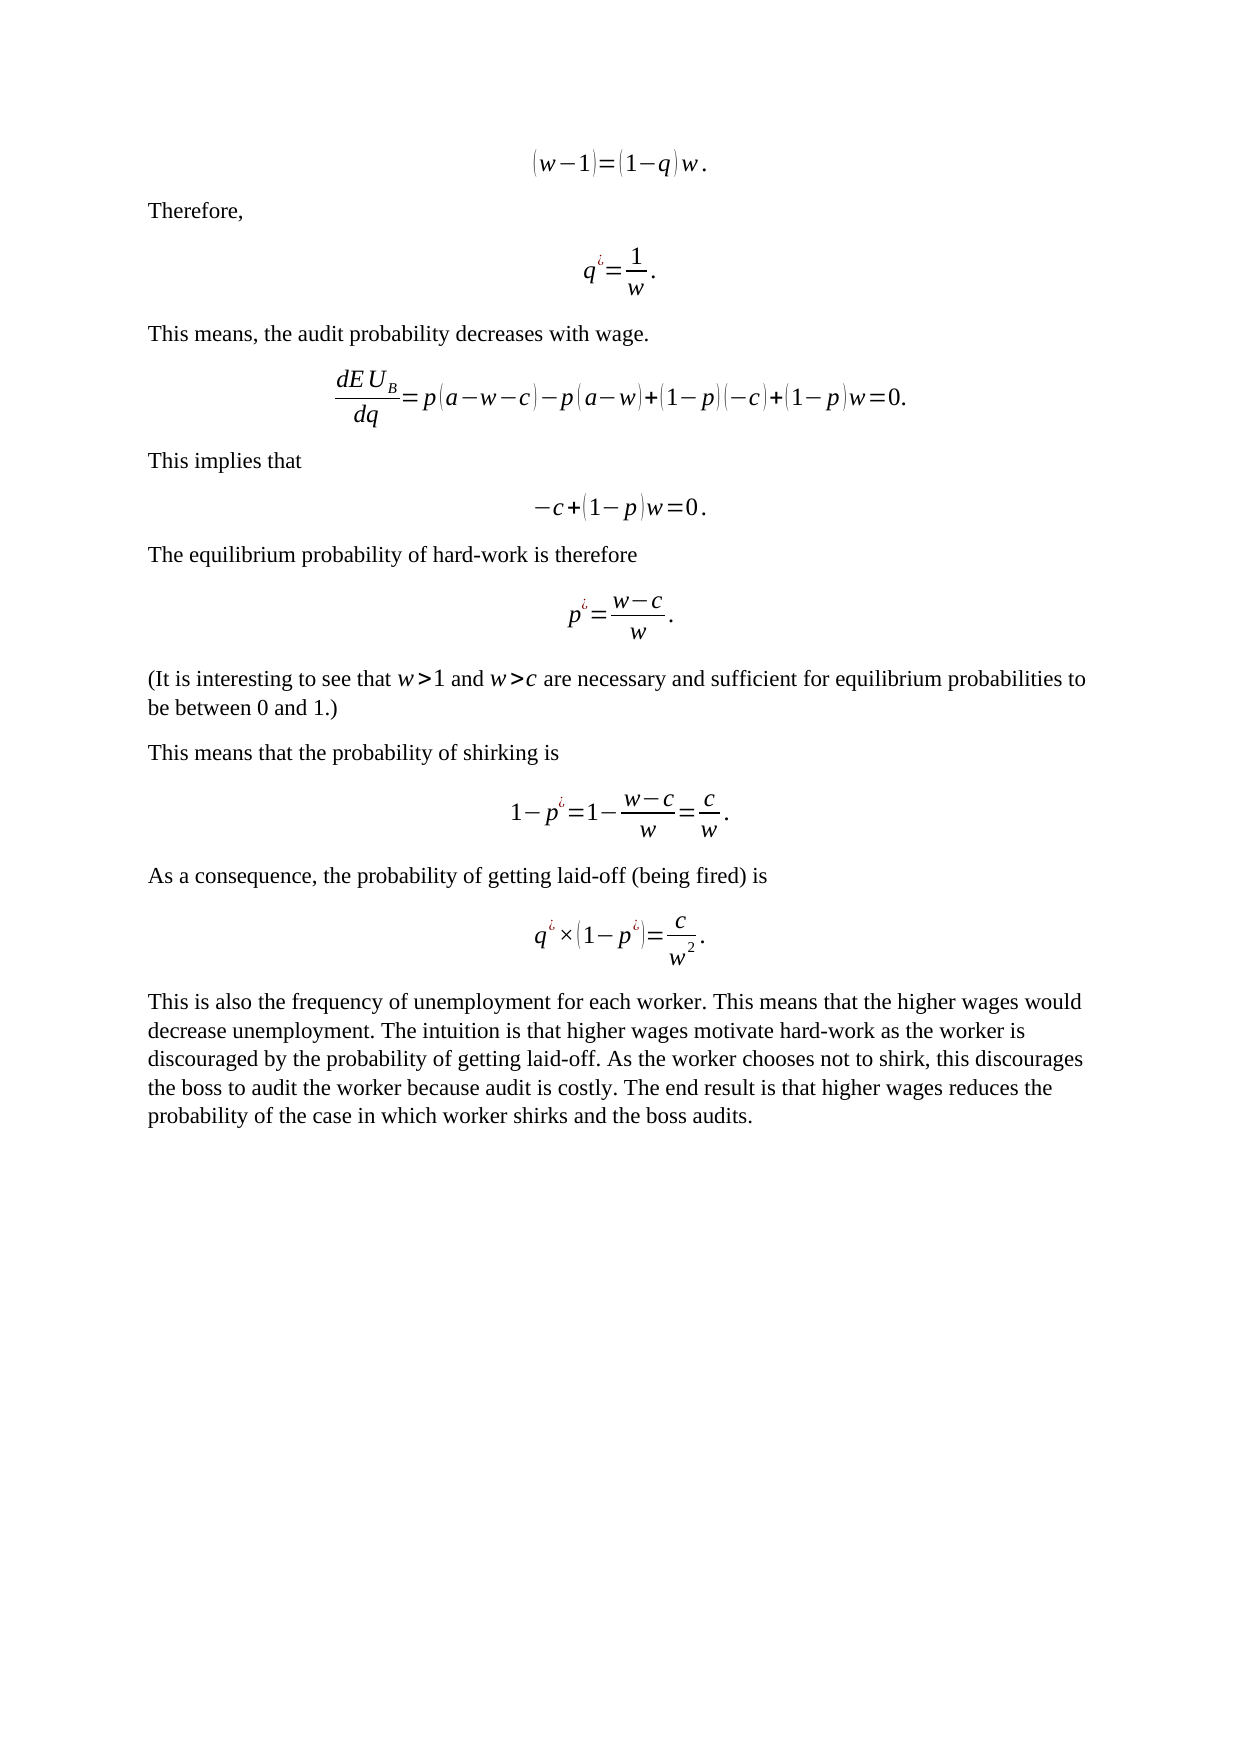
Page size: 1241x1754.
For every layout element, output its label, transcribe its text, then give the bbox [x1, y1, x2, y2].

text This means, the audit probability decreases with wage. [148, 320, 1093, 346]
text This means that the probability of shirking is [148, 739, 1093, 765]
text Therefore, [148, 197, 1093, 223]
text The equilibrium probability of hard-work is therefore [148, 541, 1093, 568]
text This is also the frequency of unemployment for each worker. This means that the higher wages would decrease unemployment. The intuition is that higher wages motivate hard-work as the worker is discouraged by the probability of getting laid-off. As the worker chooses not to shirk, this discourages the boss to audit the worker because audit is costly. The end result is that higher wages reduces the probability of the case in which worker shirks and the boss audits. [148, 988, 1093, 1128]
text This implies that [148, 447, 1093, 473]
text (It is interesting to see that and are necessary and sufficient for equilibrium probabilities to be between 0 and 1.) [148, 664, 1093, 720]
text As a consequence, the probability of getting laid-off (being fired) is [148, 862, 1093, 888]
